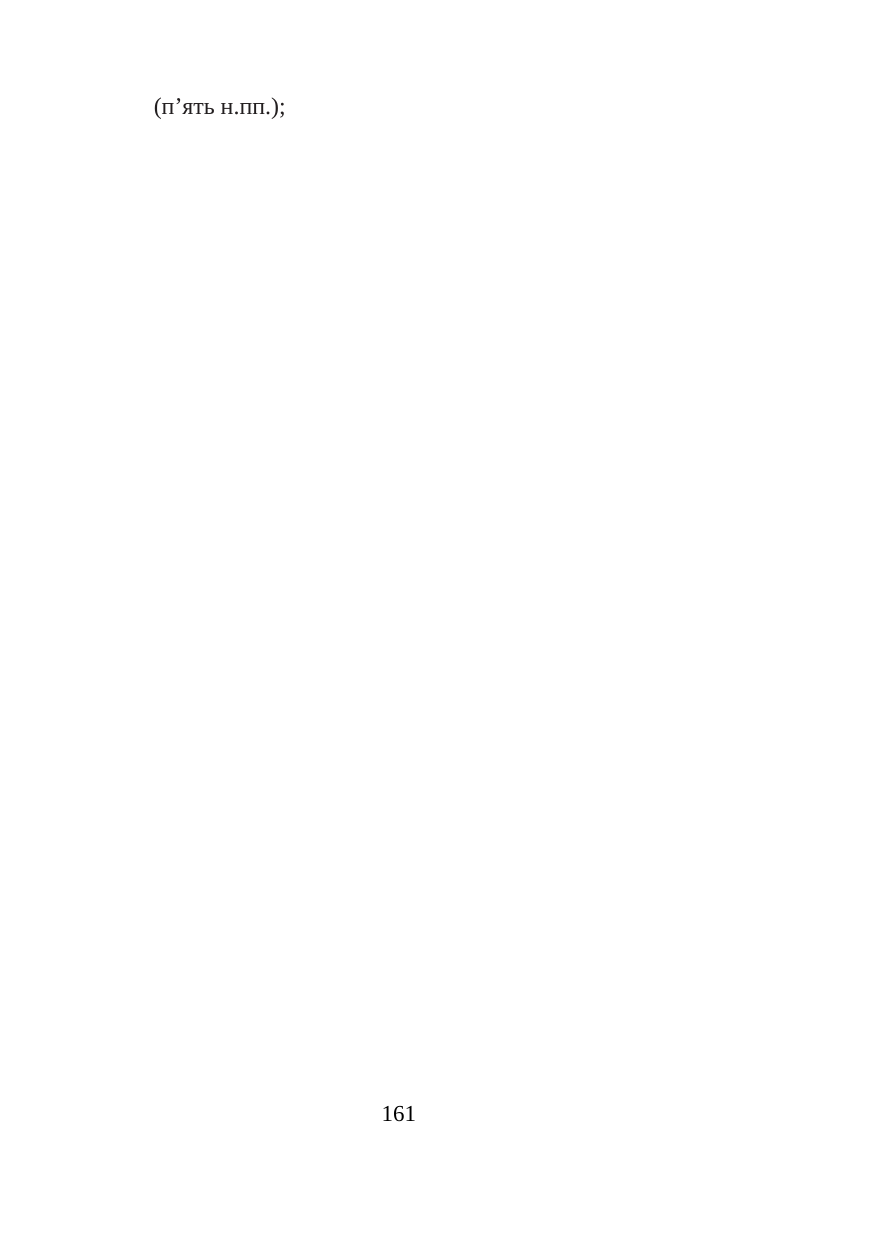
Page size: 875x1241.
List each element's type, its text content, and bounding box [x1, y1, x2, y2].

text (п’ять н.пп.); [153, 92, 812, 119]
